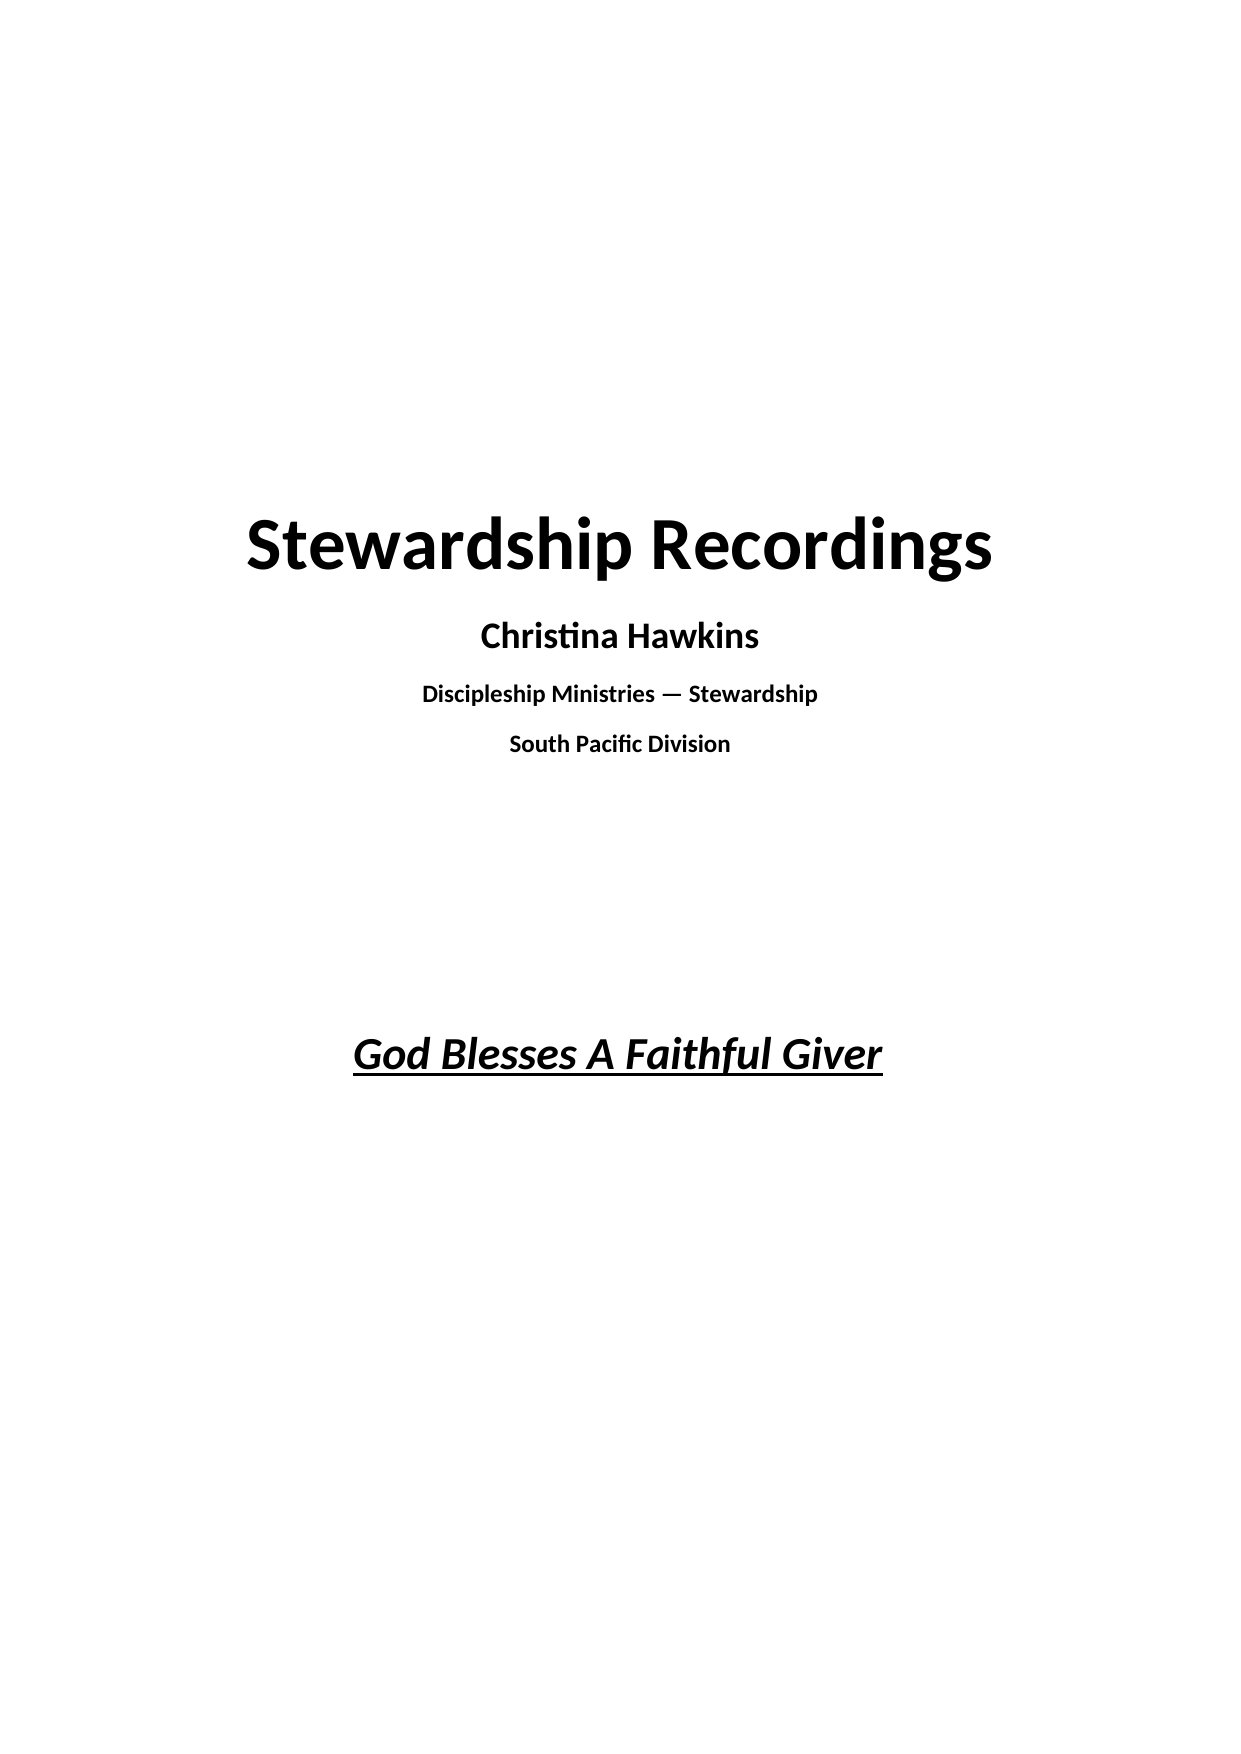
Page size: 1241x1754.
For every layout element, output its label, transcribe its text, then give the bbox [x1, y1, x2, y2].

text Christina Hawkins [150, 612, 1090, 658]
text South Pacific Division [150, 728, 1090, 758]
text God Blesses A Faithful Giver [150, 1025, 1090, 1081]
text Discipleship Ministries — Stewardship [150, 678, 1090, 709]
text Stewardship Recordings [150, 497, 1090, 588]
